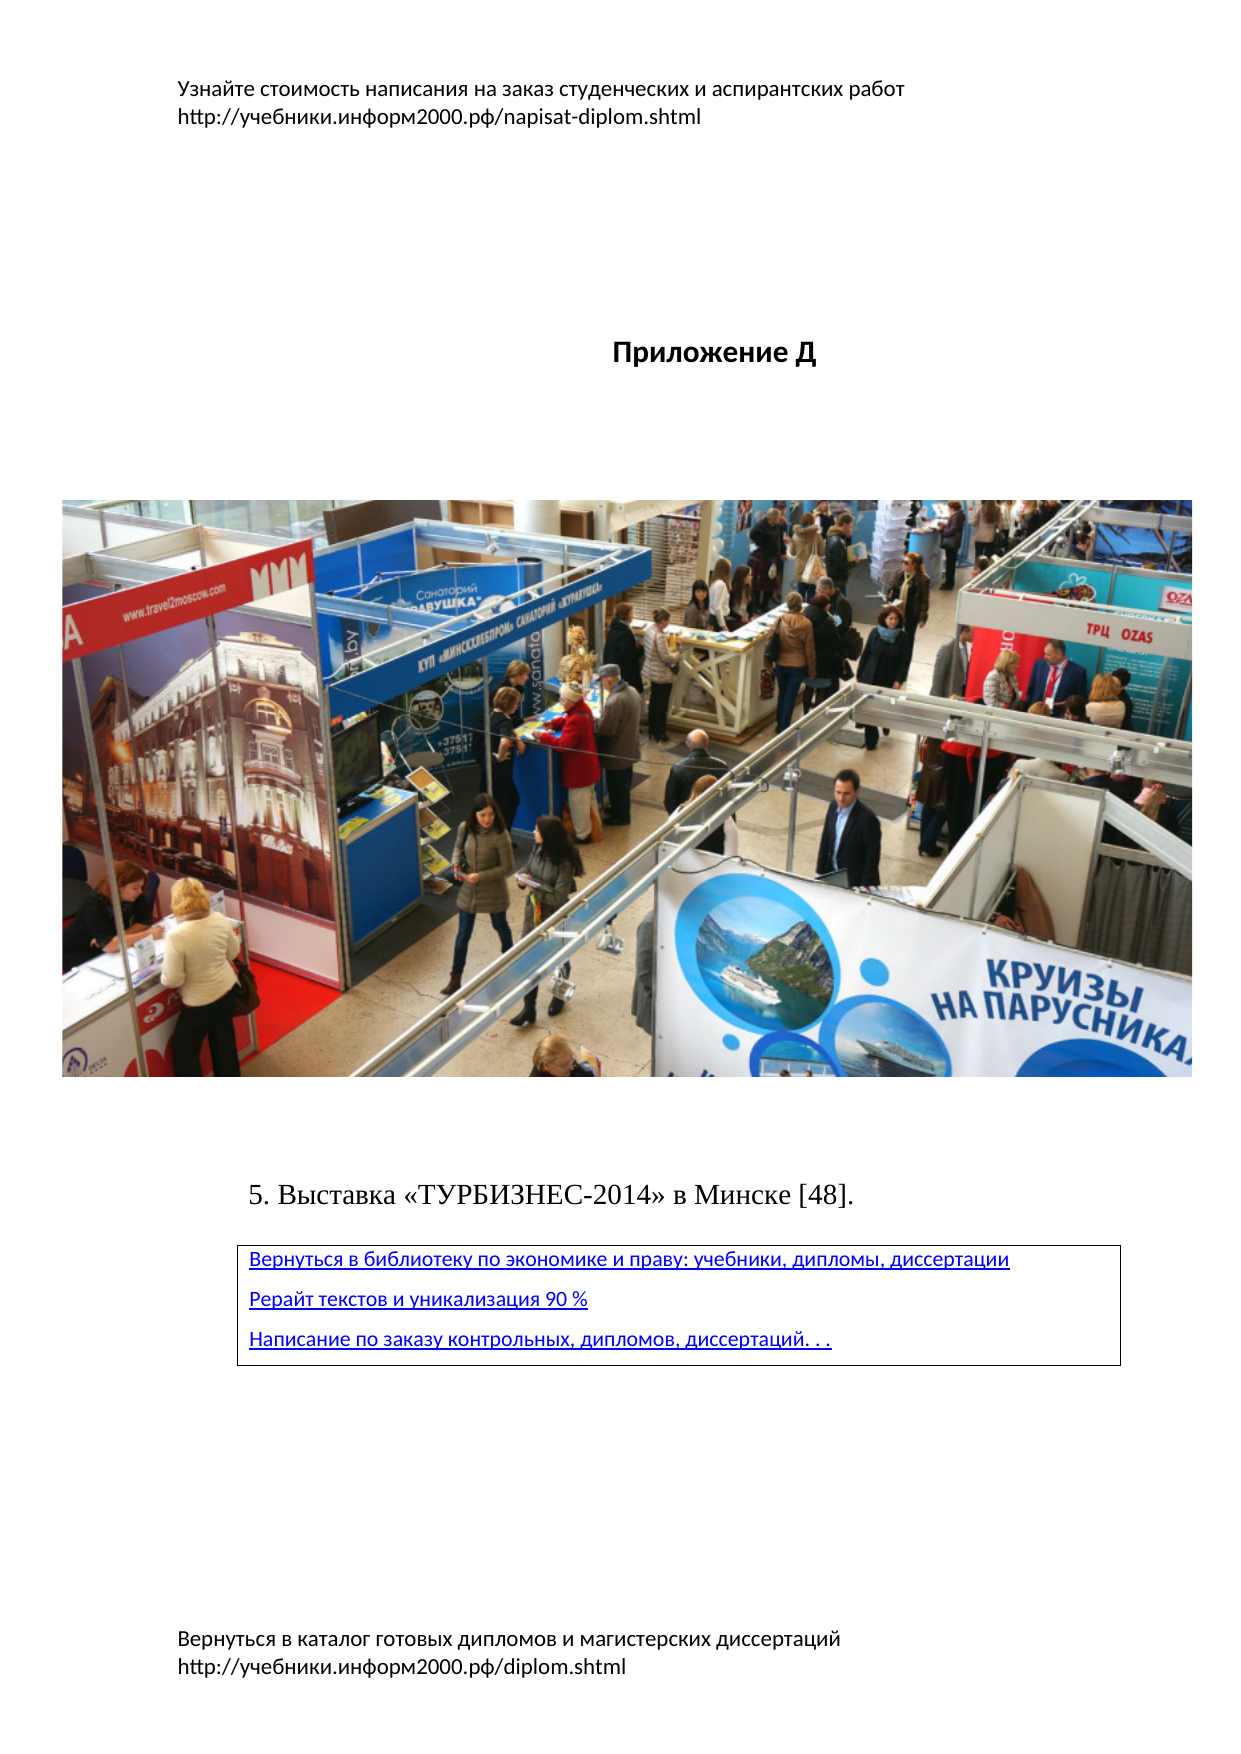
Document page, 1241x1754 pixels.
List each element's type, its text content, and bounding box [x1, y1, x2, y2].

text Приложение Д [177, 332, 1181, 371]
text 5. Выставка «ТУРБИЗНЕС-2014» в Минске [48]. [177, 1177, 1181, 1211]
picture [62, 500, 1193, 1077]
table_header Вернуться в библиотеку по экономике и праву: учебники, дипломы, диссертации Рерайт текстов и уникализация 90 % Написание по заказу контрольных, дипломов, диссертаций. . . [238, 1246, 1120, 1365]
